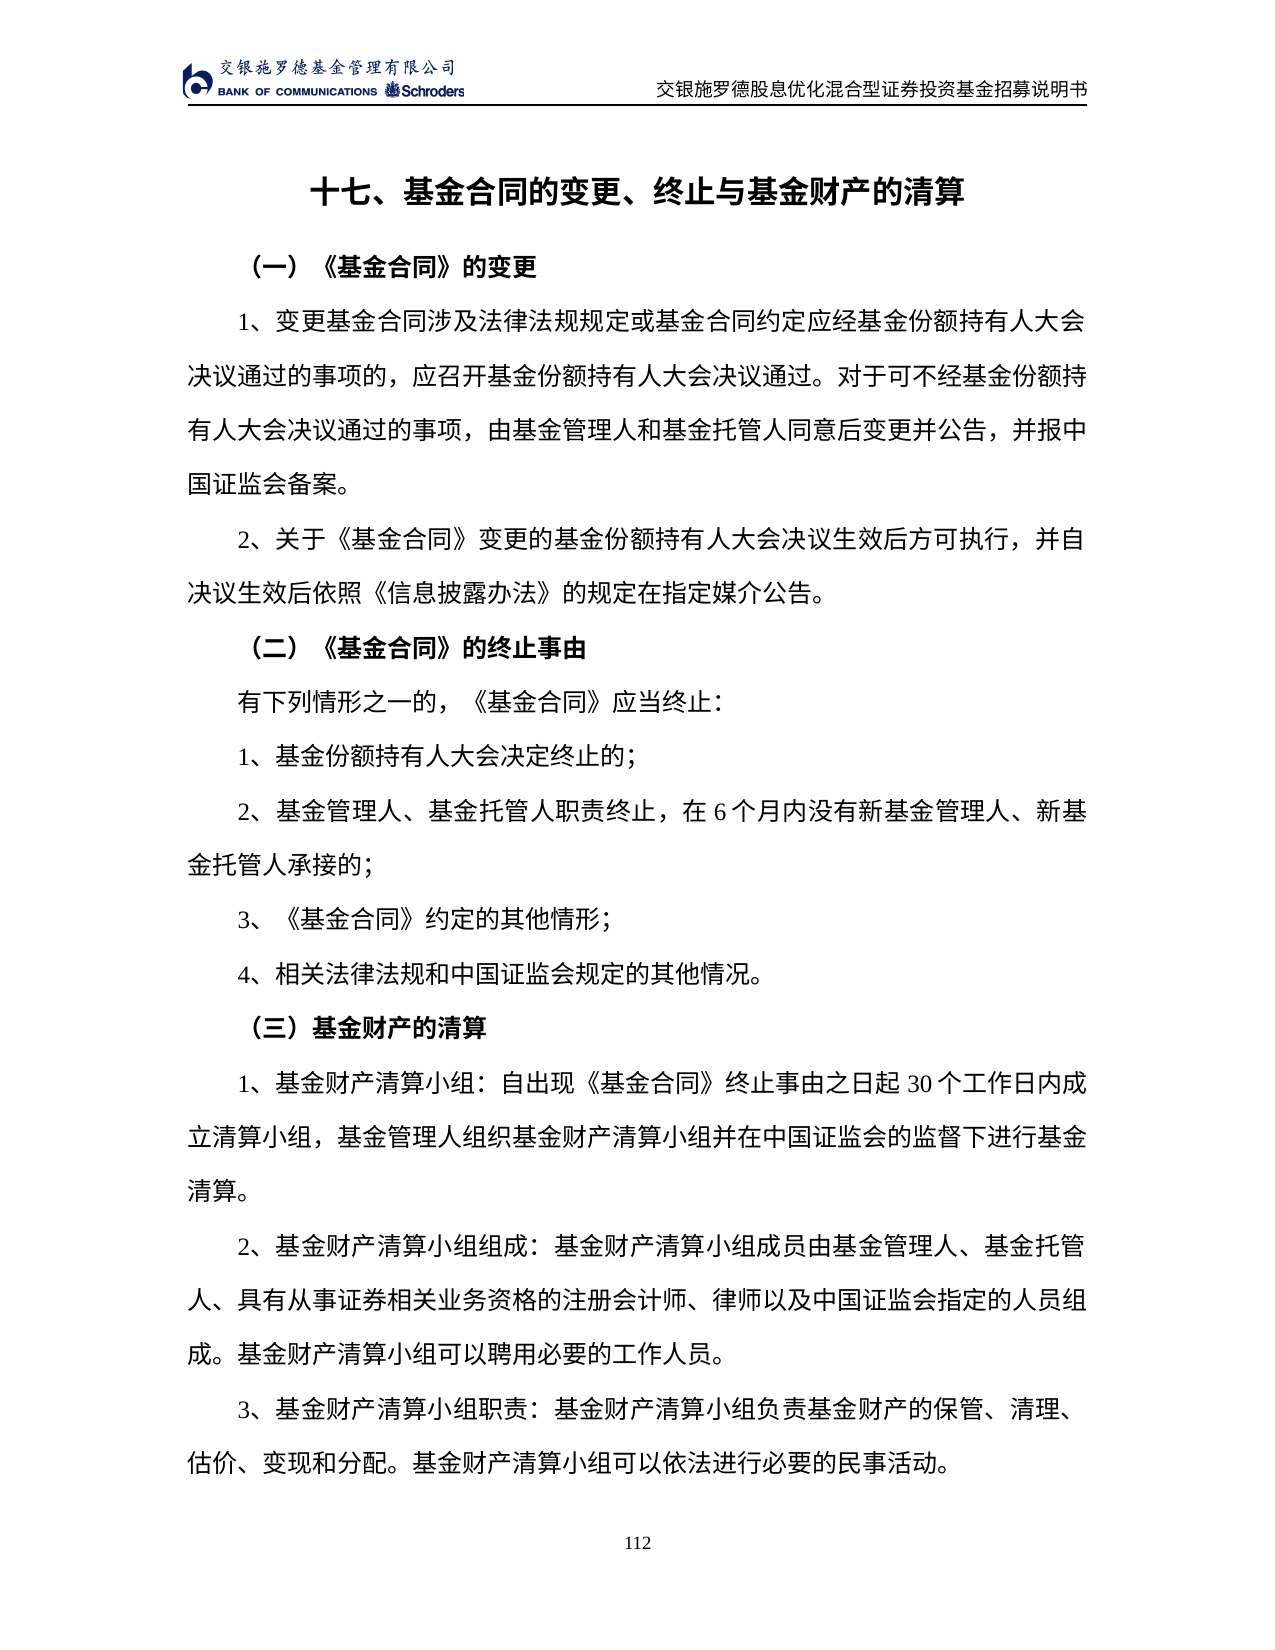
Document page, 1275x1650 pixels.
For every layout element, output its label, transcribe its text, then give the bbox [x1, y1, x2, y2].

picture [182, 59, 464, 99]
text 2、基金财产清算小组组成：基金财产清算小组成员由基金管理人、基金托管人、具有从事证券相关业务资格的注册会计师、律师以及中国证监会指定的人员组成。基金财产清算小组可以聘用必要的工作人员。 [187, 1226, 1087, 1371]
text 有下列情形之一的，《基金合同》应当终止： [187, 682, 1087, 719]
text 1、基金份额持有人大会决定终止的； [187, 737, 1087, 773]
text 十七、基金合同的变更、终止与基金财产的清算 [187, 167, 1087, 212]
text 3、《基金合同》约定的其他情形； [187, 900, 1087, 936]
text 1、变更基金合同涉及法律法规规定或基金合同约定应经基金份额持有人大会决议通过的事项的，应召开基金份额持有人大会决议通过。对于可不经基金份额持有人大会决议通过的事项，由基金管理人和基金托管人同意后变更并公告，并报中国证监会备案。 [187, 302, 1087, 501]
text 3、基金财产清算小组职责：基金财产清算小组负责基金财产的保管、清理、估价、变现和分配。基金财产清算小组可以依法进行必要的民事活动。 [187, 1389, 1087, 1480]
text （二）《基金合同》的终止事由 [187, 628, 1087, 664]
text 2、关于《基金合同》变更的基金份额持有人大会决议生效后方可执行，并自决议生效后依照《信息披露办法》的规定在指定媒介公告。 [187, 519, 1087, 610]
text （一）《基金合同》的变更 [187, 247, 1087, 284]
text 4、相关法律法规和中国证监会规定的其他情况。 [187, 954, 1087, 991]
text 2、基金管理人、基金托管人职责终止，在6个月内没有新基金管理人、新基金托管人承接的； [187, 791, 1087, 882]
text （三）基金财产的清算 [187, 1009, 1087, 1045]
text 1、基金财产清算小组：自出现《基金合同》终止事由之日起30个工作日内成立清算小组，基金管理人组织基金财产清算小组并在中国证监会的监督下进行基金清算。 [187, 1063, 1087, 1208]
